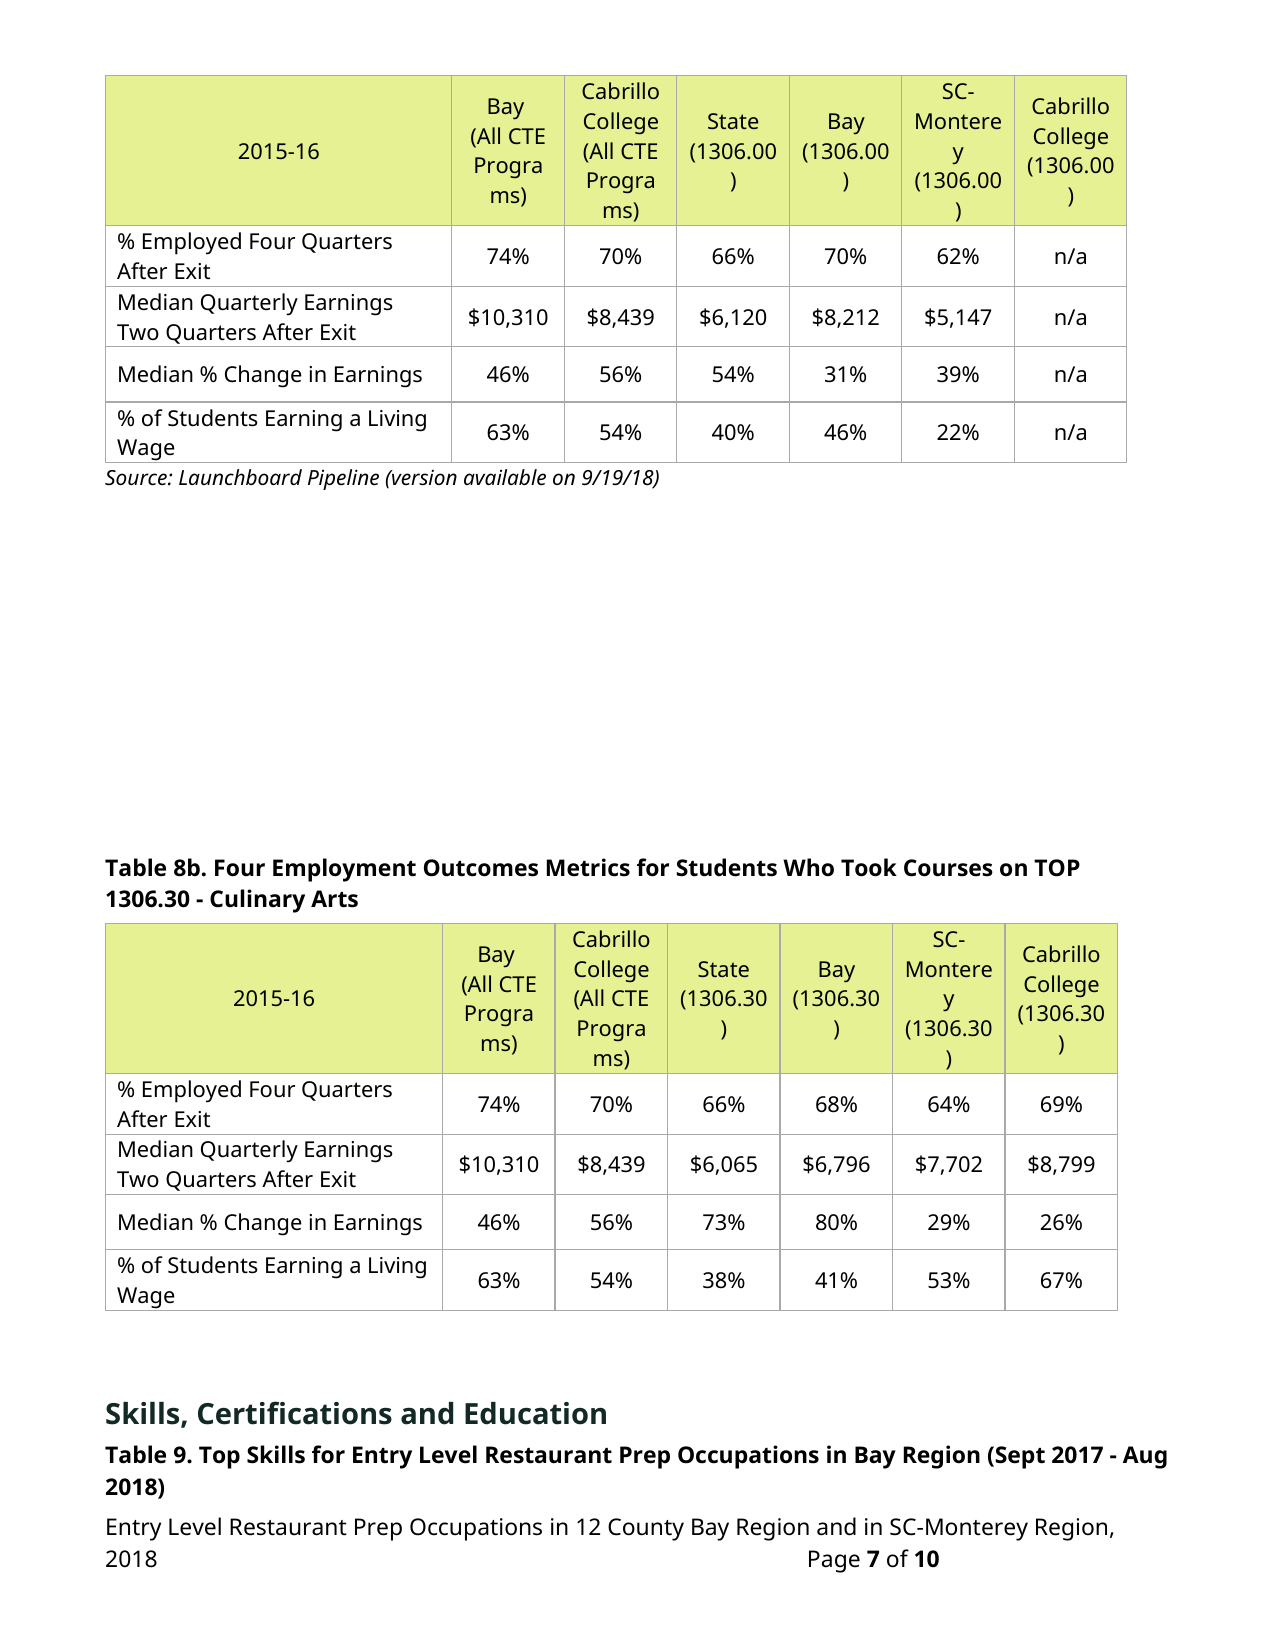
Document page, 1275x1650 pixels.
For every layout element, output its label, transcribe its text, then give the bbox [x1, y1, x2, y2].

table_cell 70% [565, 226, 676, 286]
table_cell $8,439 [556, 1135, 667, 1194]
table_cell Median % Change in Earnings [106, 1195, 442, 1249]
table_header Cabrillo College (All CTE Programs) [565, 76, 676, 225]
table_cell 41% [781, 1250, 892, 1310]
table_cell % Employed Four Quarters After Exit [106, 1074, 442, 1133]
table_cell 63% [452, 403, 564, 462]
table_header State (1306.30) [668, 924, 779, 1073]
table_header 2015-16 [106, 924, 442, 1073]
table_cell 69% [1006, 1074, 1117, 1133]
table_cell n/a [1015, 287, 1126, 346]
table_cell 40% [677, 403, 789, 462]
table_cell Median % Change in Earnings [106, 347, 451, 401]
table_cell 53% [893, 1250, 1004, 1310]
table_header Bay (All CTE Programs) [452, 76, 564, 225]
table_cell % of Students Earning a Living Wage [106, 1250, 442, 1310]
table_cell $8,439 [565, 287, 676, 346]
table_cell 22% [902, 403, 1014, 462]
table_cell 66% [677, 226, 789, 286]
table_cell 66% [668, 1074, 779, 1133]
table_cell 62% [902, 226, 1014, 286]
table_cell $6,065 [668, 1135, 779, 1194]
table_cell 46% [790, 403, 901, 462]
table_cell 46% [443, 1195, 554, 1249]
table_header 2015-16 [106, 76, 451, 225]
table_cell 54% [565, 403, 676, 462]
table_cell Median Quarterly Earnings Two Quarters After Exit [106, 1135, 442, 1194]
text Table 9. Top Skills for Entry Level Restaurant Prep Occupations in Bay Region (Sept 2017 - Aug 2018) [105, 1439, 1170, 1502]
table_cell $6,796 [781, 1135, 892, 1194]
table_cell 56% [565, 347, 676, 401]
table_cell $8,799 [1006, 1135, 1117, 1194]
table_header Bay (All CTE Programs) [443, 924, 554, 1073]
table_header Bay (1306.30) [781, 924, 892, 1073]
table_cell Median Quarterly Earnings Two Quarters After Exit [106, 287, 451, 346]
table_cell 74% [452, 226, 564, 286]
table_header SC-Monterey (1306.30) [893, 924, 1004, 1073]
table_cell 56% [556, 1195, 667, 1249]
table_cell n/a [1015, 403, 1126, 462]
table_cell $10,310 [452, 287, 564, 346]
table_cell 70% [556, 1074, 667, 1133]
table_cell $8,212 [790, 287, 901, 346]
table_header Cabrillo College (1306.00) [1015, 76, 1126, 225]
table_cell 67% [1006, 1250, 1117, 1310]
table_cell % Employed Four Quarters After Exit [106, 226, 451, 286]
table_header Bay (1306.00) [790, 76, 901, 225]
table_cell $10,310 [443, 1135, 554, 1194]
table_cell 39% [902, 347, 1014, 401]
table_cell $5,147 [902, 287, 1014, 346]
table_cell 74% [443, 1074, 554, 1133]
table_cell 63% [443, 1250, 554, 1310]
table_cell 46% [452, 347, 564, 401]
table_header SC-Monterey (1306.00) [902, 76, 1014, 225]
text Table 8b. Four Employment Outcomes Metrics for Students Who Took Courses on TOP 1306.30 - Culinary Arts [105, 852, 1170, 914]
table_cell n/a [1015, 226, 1126, 286]
table_cell 31% [790, 347, 901, 401]
table_cell $6,120 [677, 287, 789, 346]
table_cell $7,702 [893, 1135, 1004, 1194]
table_header Cabrillo College (1306.30) [1006, 924, 1117, 1073]
table_cell 68% [781, 1074, 892, 1133]
table_cell 29% [893, 1195, 1004, 1249]
table_cell 80% [781, 1195, 892, 1249]
text Source: Launchboard Pipeline (version available on 9/19/18) [105, 463, 1170, 492]
table_cell 64% [893, 1074, 1004, 1133]
table_cell n/a [1015, 347, 1126, 401]
table_cell 26% [1006, 1195, 1117, 1249]
table_cell 54% [677, 347, 789, 401]
table_cell 54% [556, 1250, 667, 1310]
subtitle Skills, Certifications and Education [105, 1393, 1170, 1433]
table_cell 70% [790, 226, 901, 286]
table_header State (1306.00) [677, 76, 789, 225]
table_header Cabrillo College (All CTE Programs) [556, 924, 667, 1073]
table_cell % of Students Earning a Living Wage [106, 403, 451, 462]
table_cell 73% [668, 1195, 779, 1249]
table_cell 38% [668, 1250, 779, 1310]
